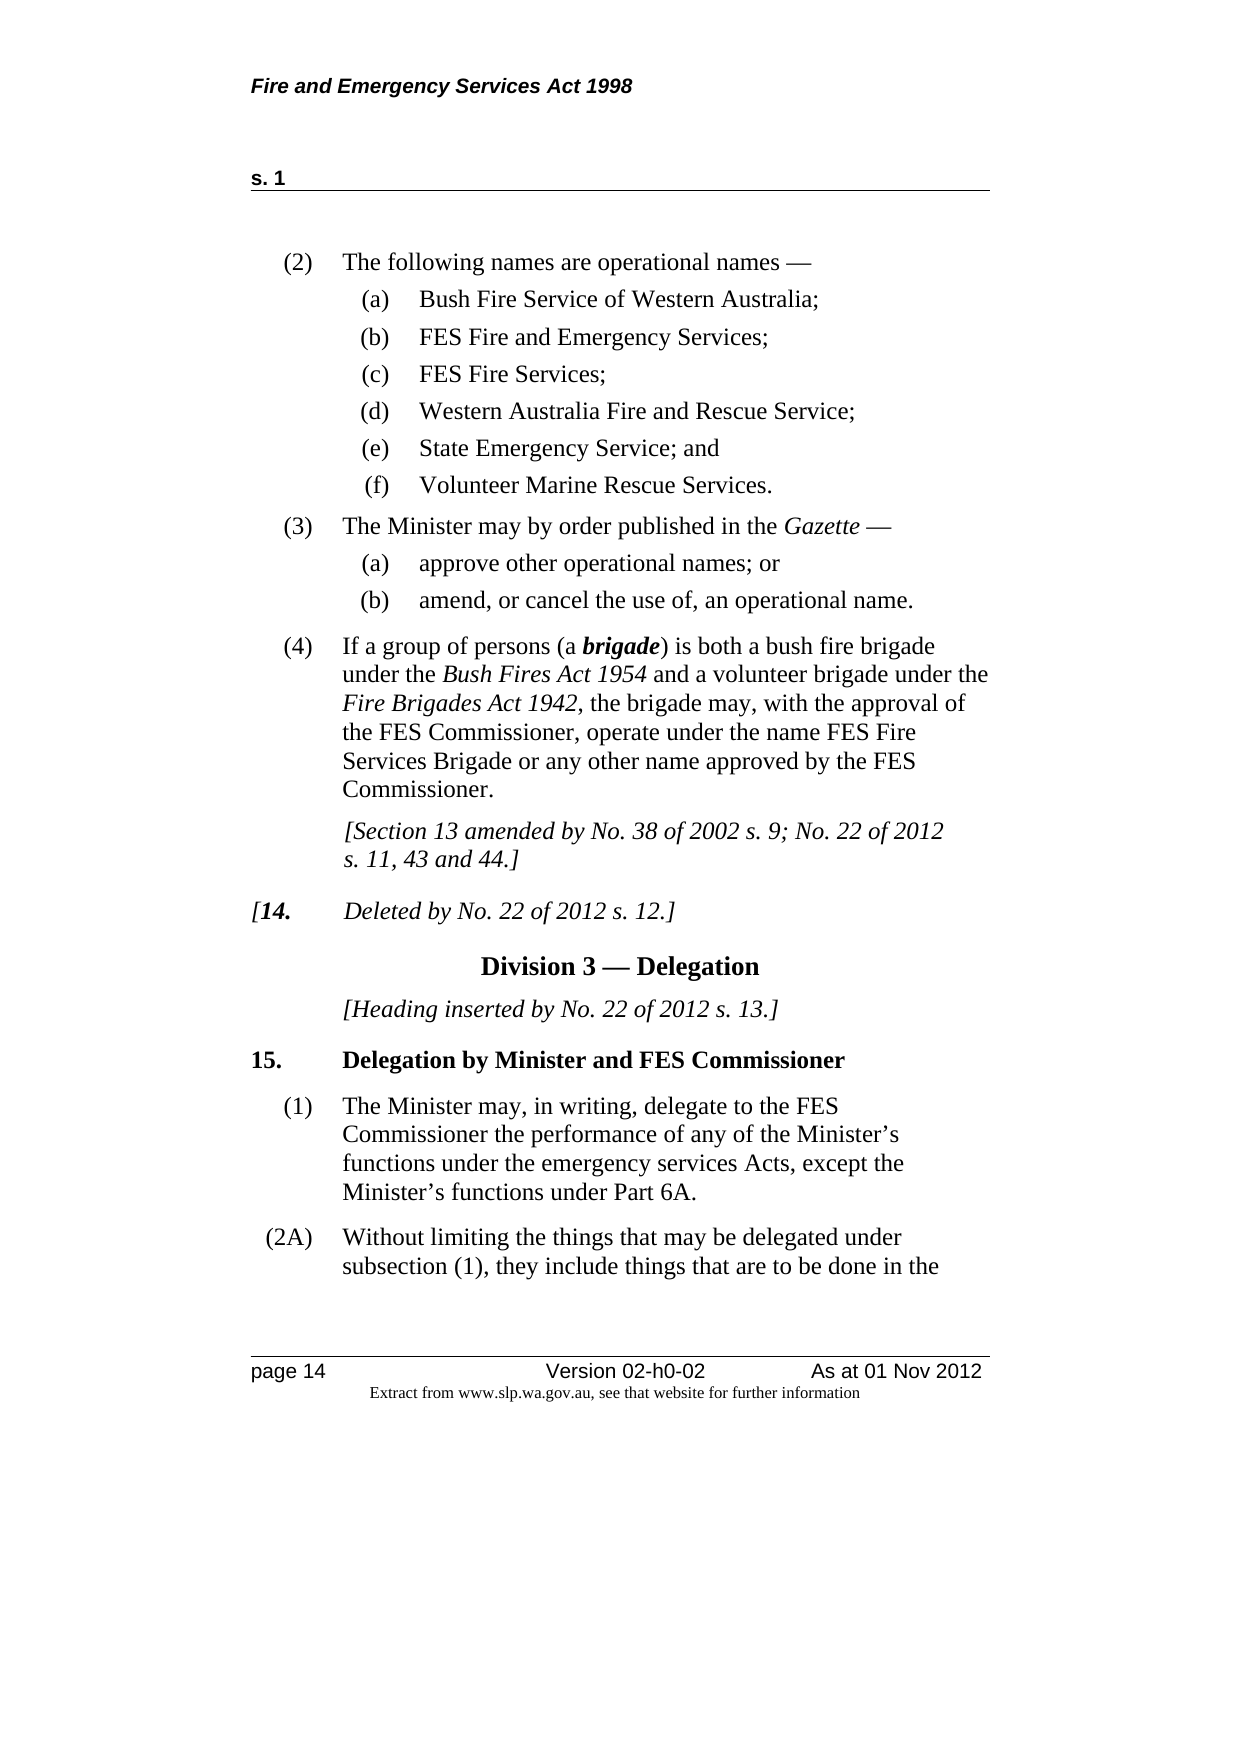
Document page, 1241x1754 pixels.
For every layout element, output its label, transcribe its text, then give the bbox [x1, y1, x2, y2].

text (2) The following names are operational names — [251, 247, 990, 276]
text (a) Bush Fire Service of ; [251, 284, 990, 313]
subtitle [Heading inserted by No. 22 of 2012 s. 13.] [251, 994, 990, 1022]
subtitle Division 3 — Delegation [251, 950, 990, 981]
text [Section 13 amended by No. 38 of 2002 s. 9; No. 22 of 2012 s. 11, 43 and 44.] [251, 816, 990, 873]
text (3) The Minister may by order published in the Gazette — [251, 511, 990, 540]
text (b) amend, or cancel the use of, an operational name. [251, 585, 990, 614]
subtitle 15. Delegation by Minister and Commissioner [251, 1045, 990, 1074]
text (e) State Emergency Service; and [251, 433, 990, 462]
text (c) Fire Services; [251, 359, 990, 387]
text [251, 1222, 990, 1280]
text (4) If a group of persons (a brigade) is both a bush fire brigade under the Bush Fires Act 1954 and a volunteer brigade under the Fire Brigades Act 1942, the brigade may, with the approval of the Commissioner, operate under the name FES Fire Services Brigade or any other name approved by the Commissioner. [251, 631, 990, 803]
text (f) Volunteer Marine Rescue Services. [251, 470, 990, 499]
text (a) approve other operational names; or [251, 548, 990, 577]
text (b) Fire and Emergency Services; [251, 322, 990, 350]
text (1) The Minister may, in writing, delegate to the Commissioner the performance of any of the Minister’s functions under the emergency services Acts, except the Minister’s functions under Part 6A. [251, 1091, 990, 1206]
text [14. eted by No. 22 of 2012 s. 12.] [251, 896, 990, 925]
text (d) Fire and Rescue Service; [251, 396, 990, 424]
